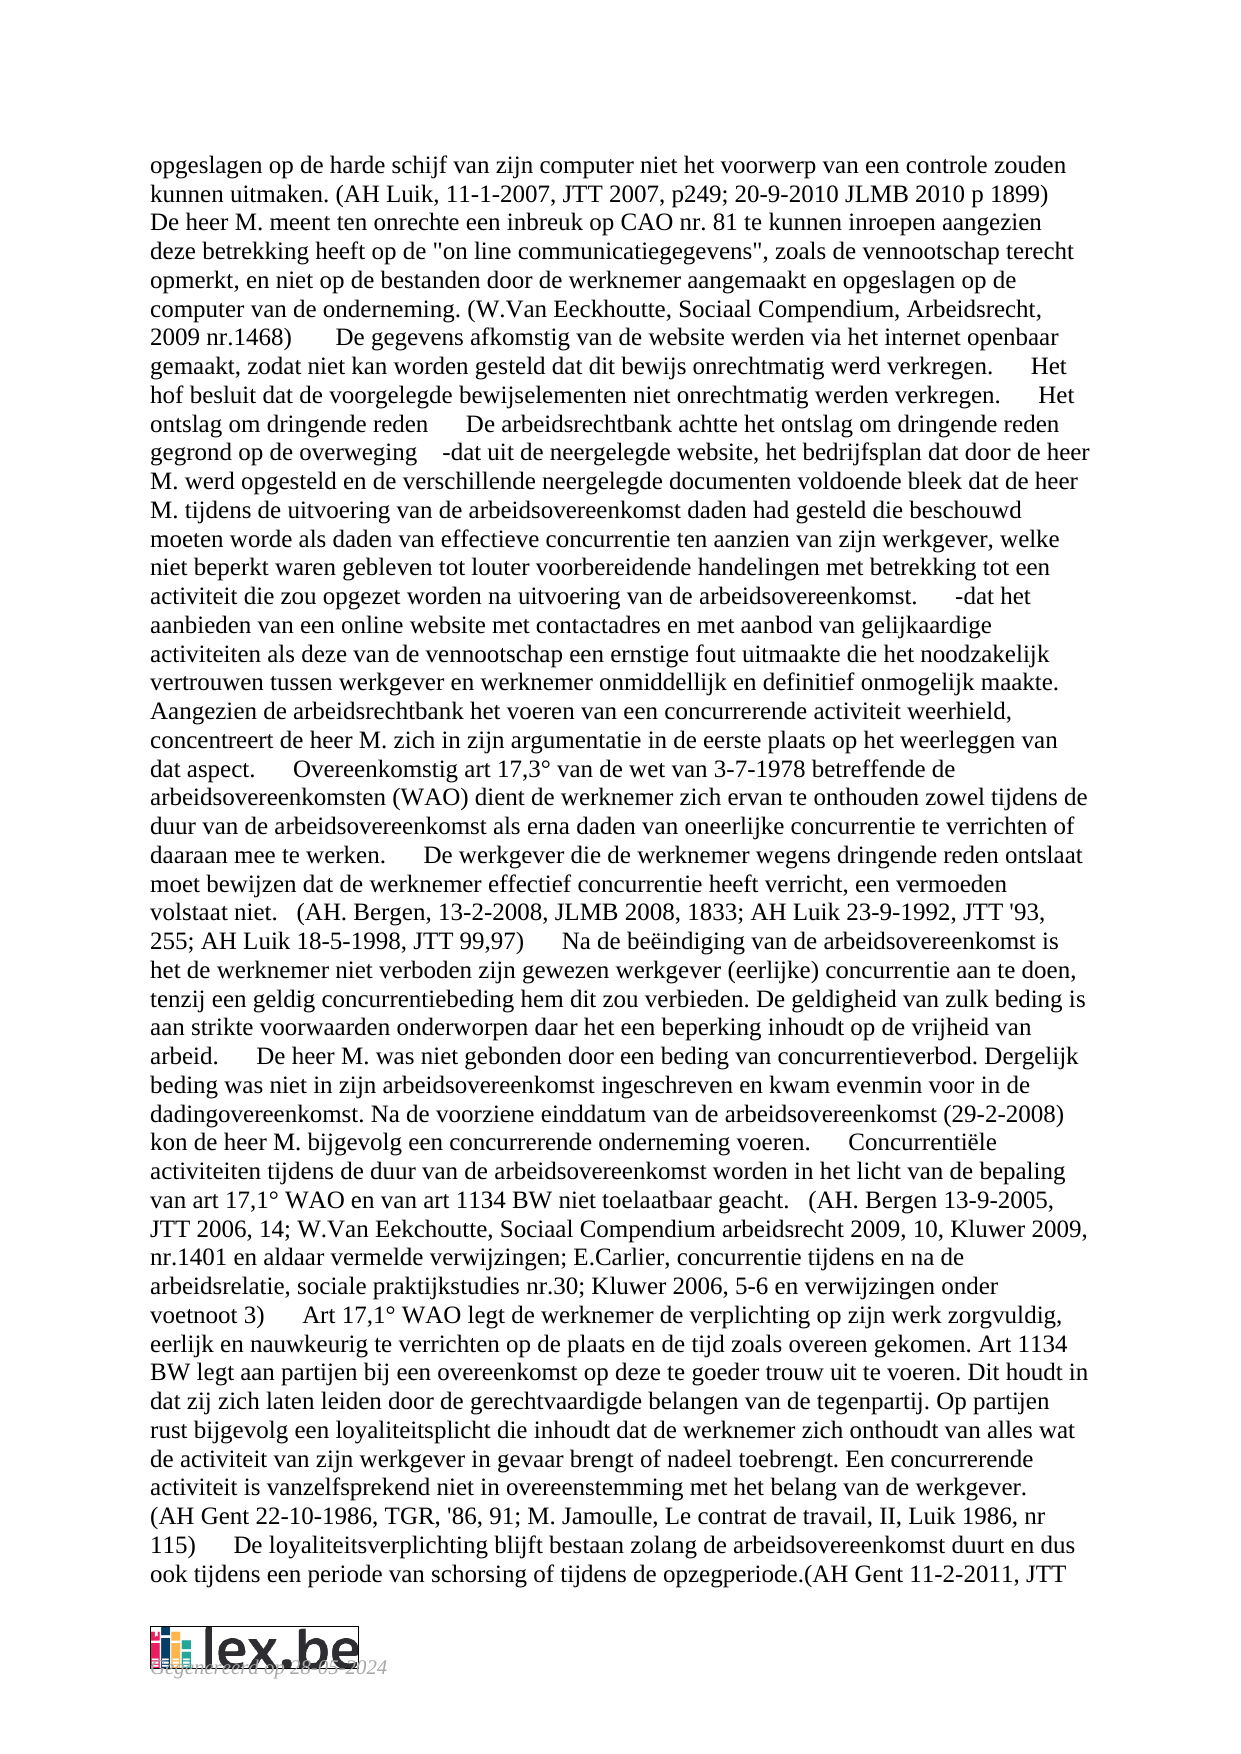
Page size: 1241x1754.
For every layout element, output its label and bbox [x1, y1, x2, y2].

text [150, 150, 1090, 1587]
picture [151, 1627, 358, 1668]
